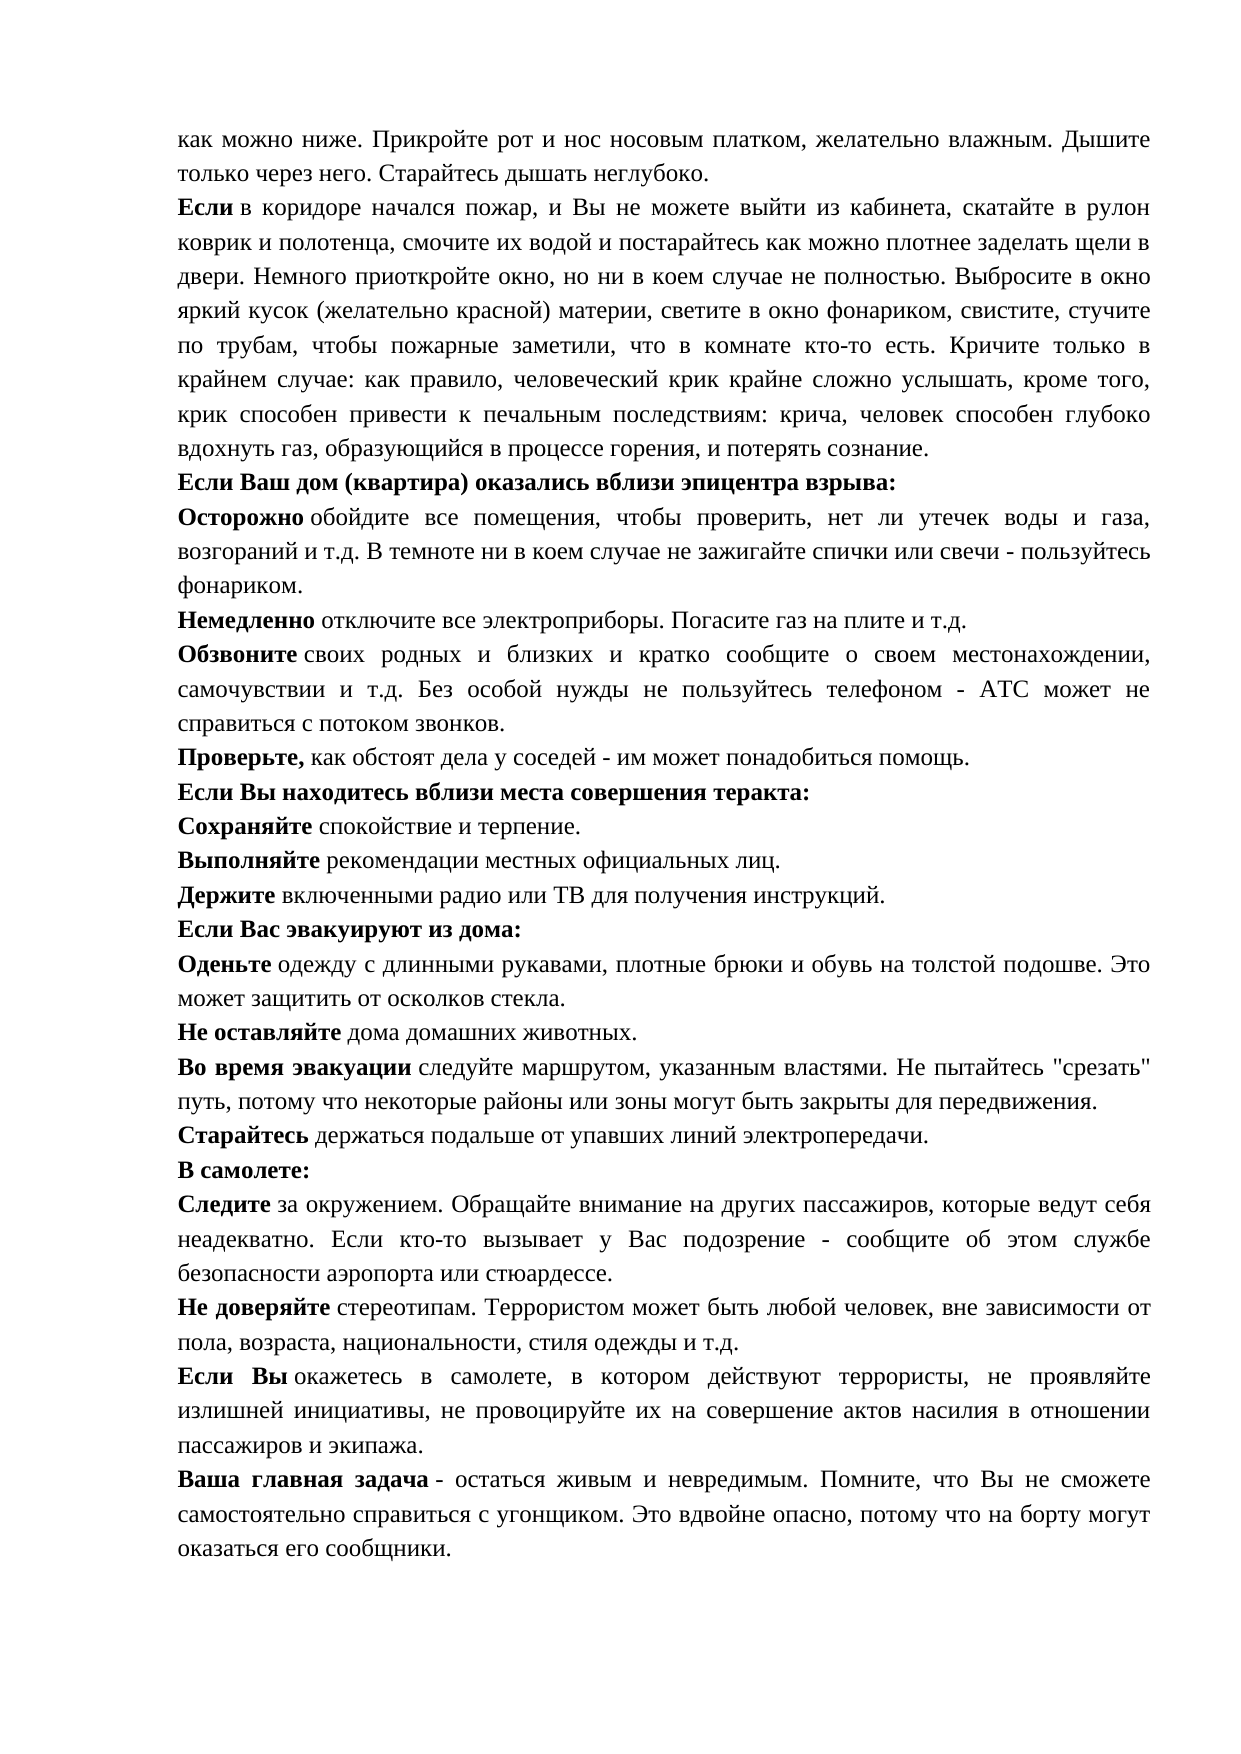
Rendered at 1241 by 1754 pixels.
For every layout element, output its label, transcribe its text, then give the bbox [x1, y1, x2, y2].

text Следите за окружением. Обращайте внимание на других пассажиров, которые ведут себя неадекватно. Если кто-то вызывает у Вас подозрение - сообщите об этом службе безопасности аэропорта или стюардессе. [177, 1184, 1152, 1287]
text В самолете: [177, 1149, 1152, 1184]
text Если Вас эвакуируют из дома: [177, 909, 1152, 943]
text Если в коридоре начался пожар, и Вы не можете выйти из кабинета, скатайте в рулон коврик и полотенца, смочите их водой и постарайтесь как можно плотнее заделать щели в двери. Немного приоткройте окно, но ни в коем случае не полностью. Выбросите в окно яркий кусок (желательно красной) материи, светите в окно фонариком, свистите, стучите по трубам, чтобы пожарные заметили, что в комнате кто-то есть. Кричите только в крайнем случае: как правило, человеческий крик крайне сложно услышать, кроме того, крик способен привести к печальным последствиям: крича, человек способен глубоко вдохнуть газ, образующийся в процессе горения, и потерять сознание. [177, 187, 1152, 462]
text Осторожно обойдите все помещения, чтобы проверить, нет ли утечек воды и газа, возгораний и т.д. В темноте ни в коем случае не зажигайте спички или свечи - пользуйтесь фонариком. Немедленно отключите все электроприборы. Погасите газ на плите и т.д. [177, 496, 1152, 634]
text Оденьте одежду с длинными рукавами, плотные брюки и обувь на толстой подошве. Это может защитить от осколков стекла. [177, 943, 1152, 1012]
text Сохраняйте спокойствие и терпение. [177, 806, 1152, 840]
text Не оставляйте дома домашних животных. [177, 1012, 1152, 1046]
text Старайтесь держаться подальше от упавших линий электропередачи. [177, 1115, 1152, 1149]
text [177, 118, 1152, 187]
text Выполняйте рекомендации местных официальных лиц. [177, 840, 1152, 874]
text Во время эвакуации следуйте маршрутом, указанным властями. Не пытайтесь "срезать" путь, потому что некоторые районы или зоны могут быть закрыты для передвижения. [177, 1046, 1152, 1115]
text Если Ваш дом (квартира) оказались вблизи эпицентра взрыва: [177, 462, 1152, 496]
text Если Вы находитесь вблизи места совершения теракта: [177, 771, 1152, 806]
text Не доверяйте стереотипам. Террористом может быть любой человек, вне зависимости от пола, возраста, национальности, стиля одежды и т.д. [177, 1287, 1152, 1356]
text Ваша главная задача - остаться живым и невредимым. Помните, что Вы не сможете самостоятельно справиться с угонщиком. Это вдвойне опасно, потому что на борту могут оказаться его сообщники. [177, 1459, 1152, 1562]
text Если Вы окажетесь в самолете, в котором действуют террористы, не проявляйте излишней инициативы, не провоцируйте их на совершение актов насилия в отношении пассажиров и экипажа. [177, 1356, 1152, 1459]
text Обзвоните своих родных и близких и кратко сообщите о своем местонахождении, самочувствии и т.д. Без особой нужды не пользуйтесь телефоном - АТС может не справиться с потоком звонков. [177, 634, 1152, 737]
text Держите включенными радио или ТВ для получения инструкций. [177, 874, 1152, 909]
text Проверьте, как обстоят дела у соседей - им может понадобиться помощь. [177, 737, 1152, 771]
